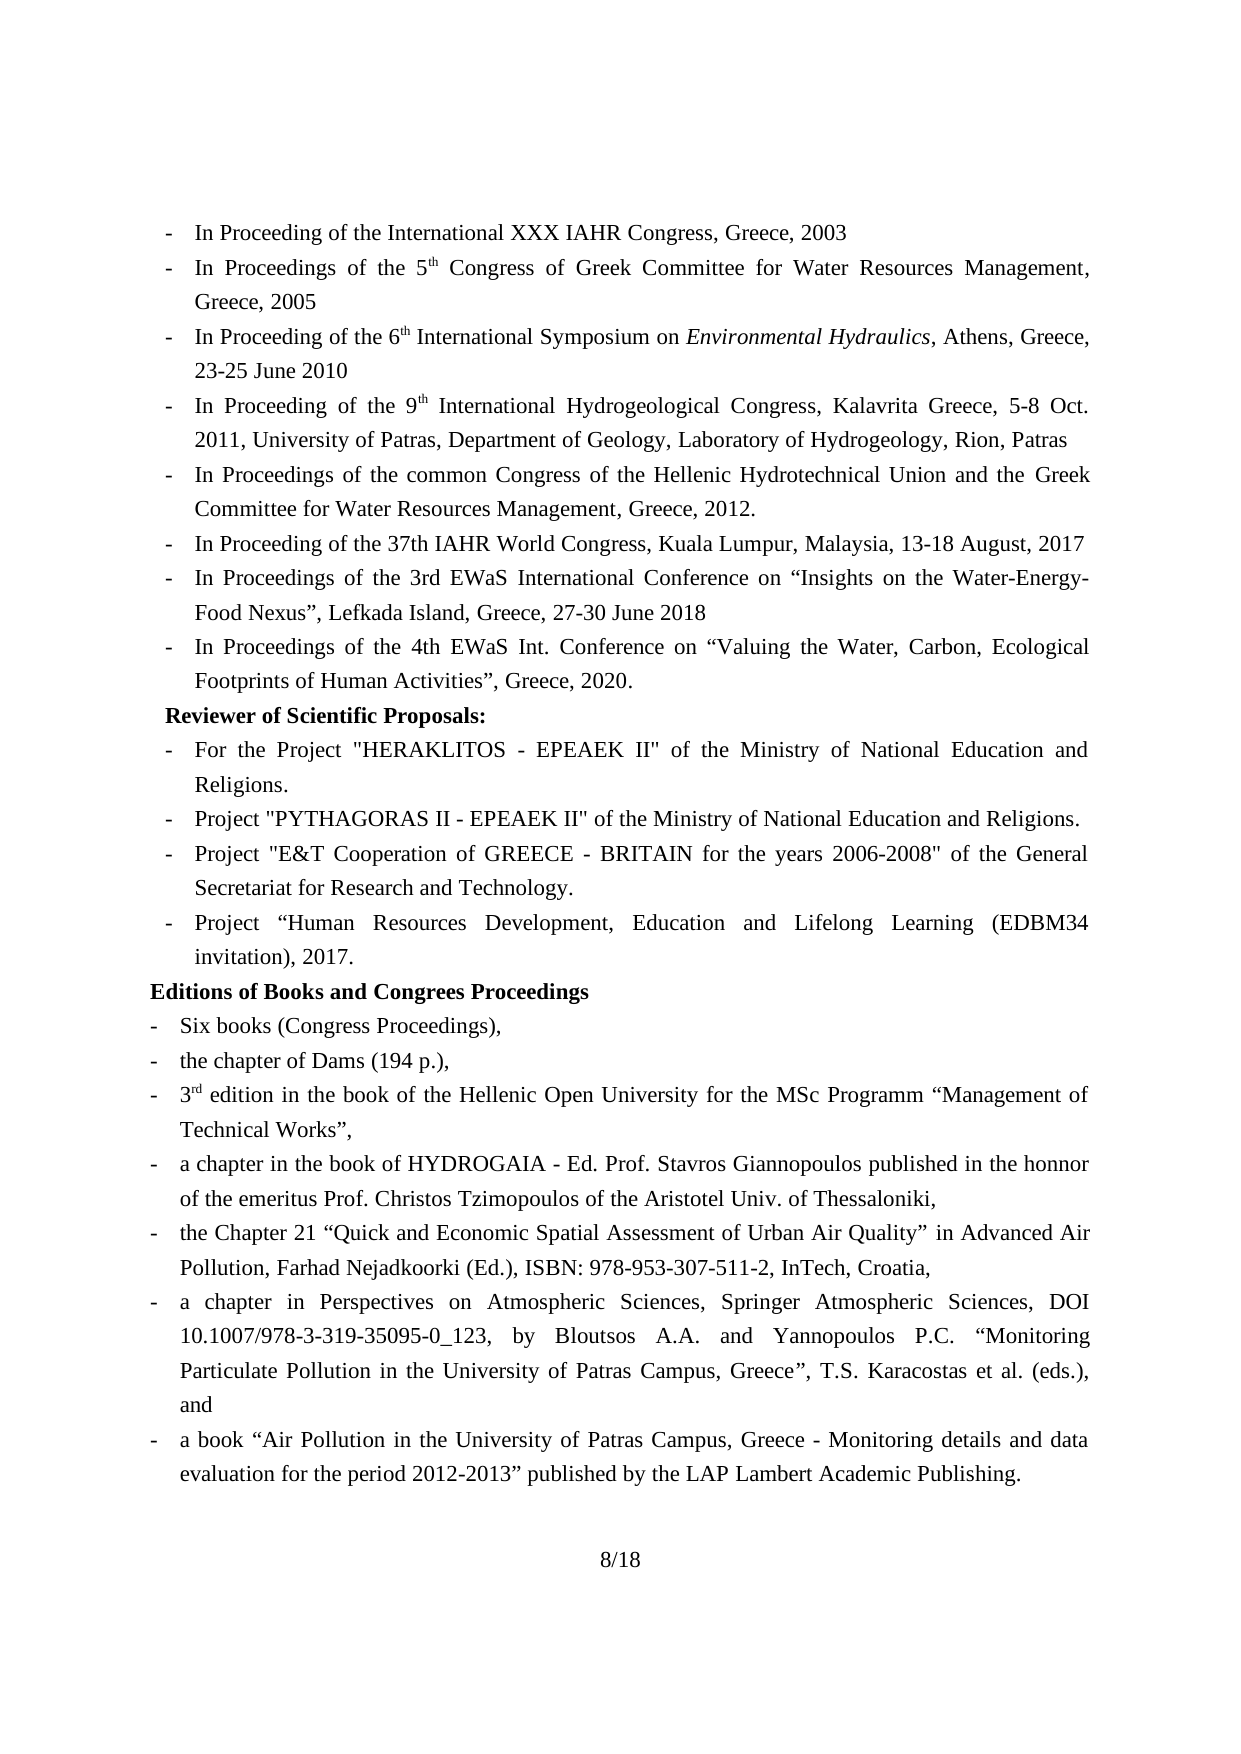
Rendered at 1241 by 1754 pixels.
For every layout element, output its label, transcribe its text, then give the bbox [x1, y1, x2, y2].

title In Proceeding of the 37th IAHR World Congress, Kuala Lumpur, Malaysia, 13-18 August, 2017 [165, 529, 1090, 556]
title In Proceedings of the common Congress of the Hellenic Hydrotechnical Union and the Greek Committee for Water Resources Management, Greece, 2012. [165, 460, 1090, 521]
title In Proceedings of the 5th Congress of Greek Committee for Water Resources Management, Greece, 2005 [165, 253, 1090, 314]
title a book “Air Pollution in the University of Patras Campus, Greece - Monitoring details and data evaluation for the period 2012-2013” published by the LAP Lambert Academic Publishing. [150, 1426, 1090, 1487]
title the Chapter 21 “Quick and Economic Spatial Assessment of Urban Air Quality” in Advanced Air Pollution, Farhad Nejadkoorki (Ed.), ISBN: 978-953-307-511-2, InTech, Croatia, [150, 1219, 1090, 1280]
title In Proceedings of the 4th EWaS Int. Conference on “Valuing the Water, Carbon, Ecological Footprints of Human Activities”, Greece, 2020. [165, 633, 1090, 694]
title Project "E&T Cooperation of GREECE - BRITAIN for the years 2006-2008" of the General Secretariat for Research and Technology. [165, 840, 1090, 901]
title In Proceeding of the 6th International Symposium on Environmental Hydraulics, Athens, Greece, 23-25 June 2010 [165, 322, 1090, 383]
title Reviewer of Scientific Proposals: [165, 702, 1090, 728]
title Project "PYTHAGORAS II - EPEAEK II" of the Ministry of National Education and Religions. [165, 805, 1090, 832]
title In Proceedings of the 3rd EWaS International Conference on “Insights on the Water-Energy-Food Nexus”, Lefkada Island, Greece, 27-30 June 2018 [165, 564, 1090, 625]
title a chapter in Perspectives on Atmospheric Sciences, Springer Atmospheric Sciences, DOI 10.1007/978-3-319-35095-0_123, by Bloutsos A.A. and Yannopoulos P.C. “Monitoring Particulate Pollution in the University of Patras Campus, Greece”, T.S. Karacostas et al. (eds.), and [150, 1288, 1090, 1418]
title In Proceeding of the International XXX IAHR Congress, Greece, 2003 [165, 219, 1090, 246]
title - the chapter of Dams (194 p.), [150, 1047, 1090, 1073]
title For the Project "HERAKLITOS - EPEAEK II" of the Ministry of National Education and Religions. [165, 736, 1090, 797]
title - Six books (Congress Proceedings), [150, 1012, 1090, 1039]
title In Proceeding of the 9th International Hydrogeological Congress, Kalavrita Greece, 5-8 Oct. 2011, University of Patras, Department of Geology, Laboratory of Hydrogeology, Rion, Patras [165, 391, 1090, 452]
title a chapter in the book of HYDROGAIA - Ed. Prof. Stavros Giannopoulos published in the honnor of the emeritus Prof. Christos Tzimopoulos of the Aristotel Univ. of Thessaloniki, [150, 1150, 1090, 1211]
title - 3rd edition in the book of the Hellenic Open University for the MSc Programm “Management of Technical Works”, [150, 1081, 1090, 1142]
title Editions of Books and Congrees Proceedings [150, 978, 1090, 1004]
title Project “Human Resources Development, Education and Lifelong Learning (EDBM34 invitation), 2017. [165, 909, 1090, 970]
